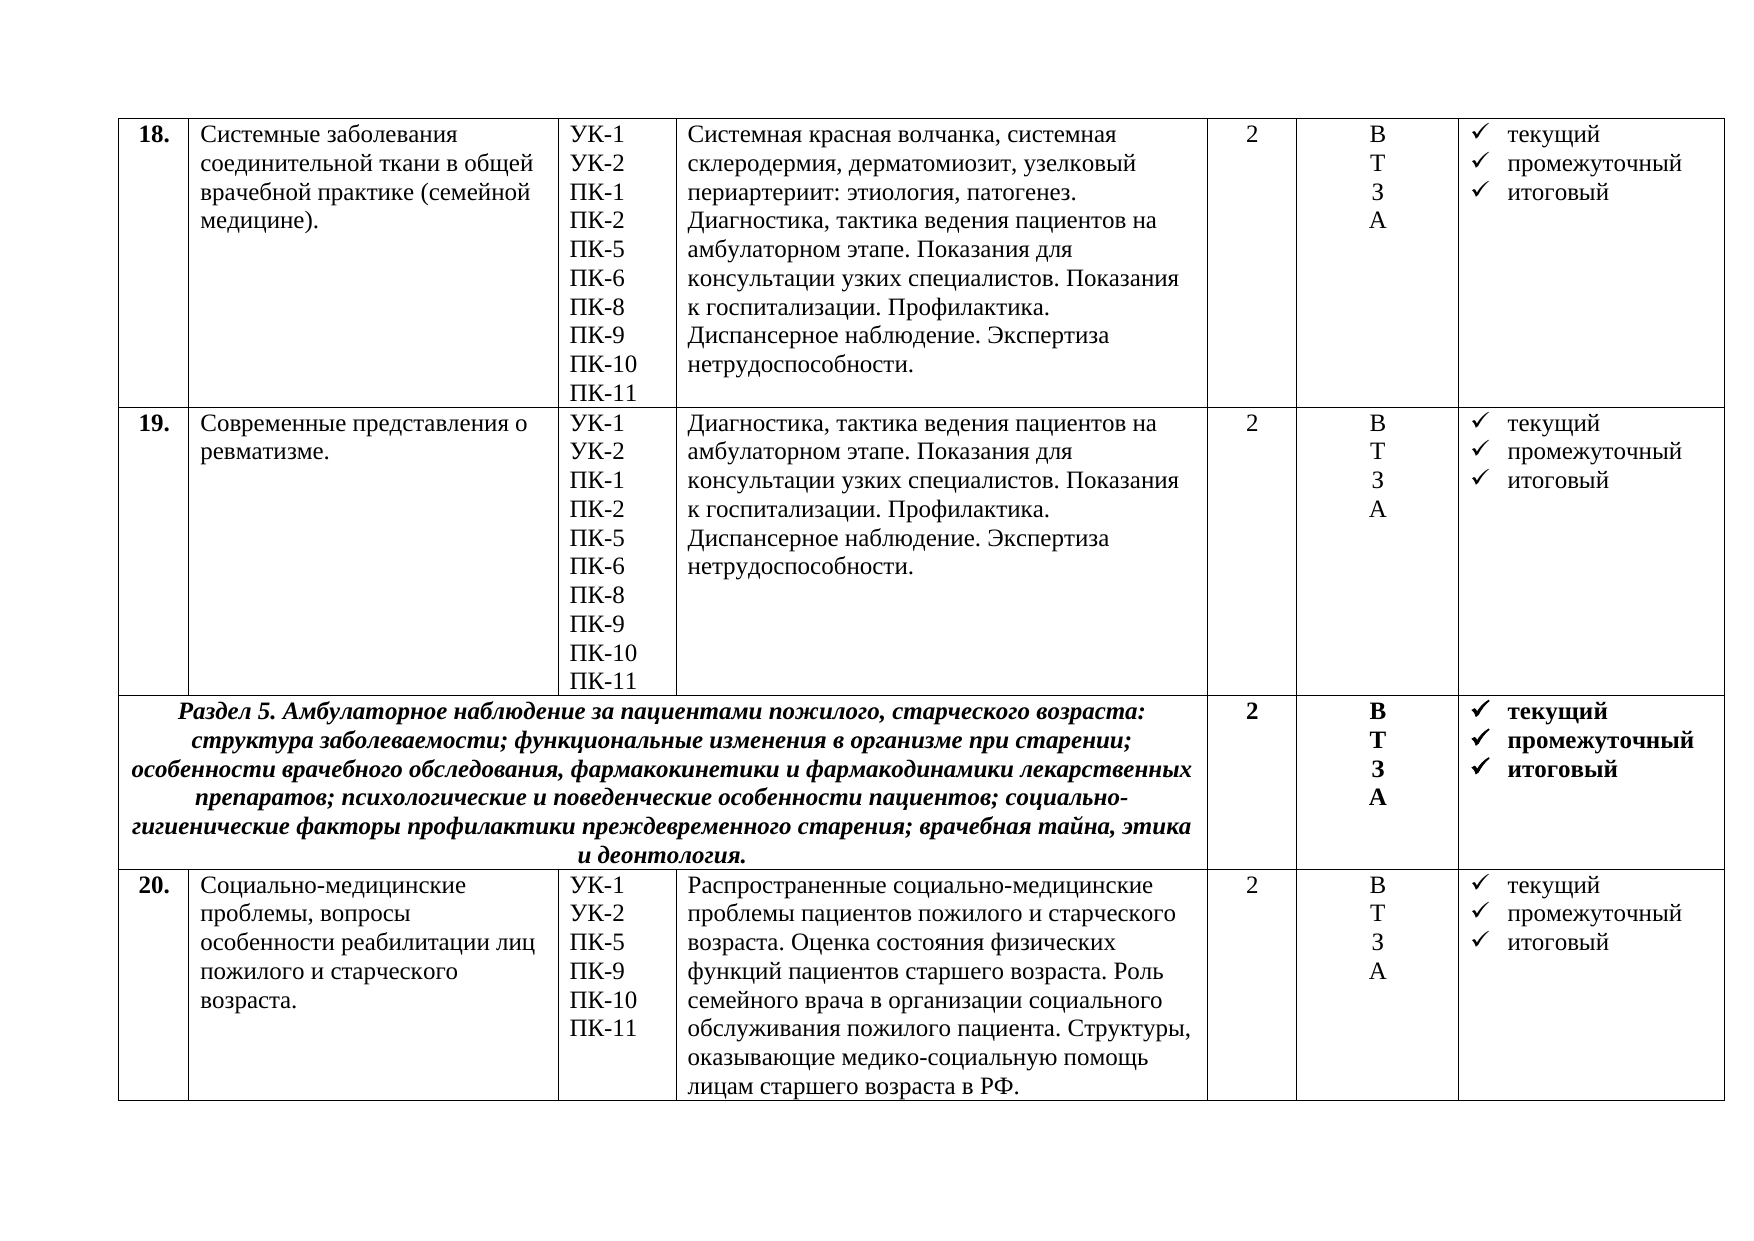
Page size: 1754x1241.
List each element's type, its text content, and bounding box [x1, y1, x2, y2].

table_cell УК-1 УК-2 ПК-5 ПК-9 ПК-10 ПК-11 [559, 870, 676, 1100]
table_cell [1459, 870, 1724, 1100]
table_cell В Т З А [1297, 870, 1458, 1100]
table_cell 2 [1208, 870, 1296, 1100]
table_cell текущий промежуточный итоговый [1459, 696, 1724, 869]
table_cell Распространенные социально-медицинские проблемы пациентов пожилого и старческого возраста. Оценка состояния физических функций пациентов старшего возраста. Роль семейного врача в организации социального обслуживания пожилого пациента. Структуры, оказывающие медико-социальную помощь лицам старшего возраста в РФ. [677, 870, 1207, 1100]
table_cell В Т З А [1297, 696, 1458, 869]
table_cell 2 [1208, 119, 1296, 407]
table_cell УК-1 УК-2 ПК-1 ПК-2 ПК-5 ПК-6 ПК-8 ПК-9 ПК-10 ПК-11 [559, 119, 676, 407]
table_cell Системные заболевания соединительной ткани в общей врачебной практике (семейной медицине). [189, 119, 558, 407]
table_cell Диагностика, тактика ведения пациентов на амбулаторном этапе. Показания для консультации узких специалистов. Показания к госпитализации. Профилактика. Диспансерное наблюдение. Экспертиза нетрудоспособности. [677, 408, 1207, 695]
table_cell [1459, 119, 1724, 407]
table_cell Современные представления о ревматизме. [189, 408, 558, 695]
table_cell 18. [119, 119, 188, 407]
table_cell текущий промежуточный итоговый [1459, 408, 1724, 695]
table_cell Системная красная волчанка, системная склеродермия, дерматомиозит, узелковый периартериит: этиология, патогенез. Диагностика, тактика ведения пациентов на амбулаторном этапе. Показания для консультации узких специалистов. Показания к госпитализации. Профилактика. Диспансерное наблюдение. Экспертиза нетрудоспособности. [677, 119, 1207, 407]
table_cell УК-1 УК-2 ПК-1 ПК-2 ПК-5 ПК-6 ПК-8 ПК-9 ПК-10 ПК-11 [559, 408, 676, 695]
table_cell Раздел 5. Амбулаторное наблюдение за пациентами пожилого, старческого возраста: структура заболеваемости; функциональные изменения в организме при старении; особенности врачебного обследования, фармакокинетики и фармакодинамики лекарственных препаратов; психологические и поведенческие особенности пациентов; социально-гигиенические факторы профилактики преждевременного старения; врачебная тайна, этика и деонтология. [119, 696, 1207, 869]
table_cell В Т З А [1297, 119, 1458, 407]
table_cell 2 [1208, 408, 1296, 695]
table_cell 19. [119, 408, 188, 695]
table_cell 20. [119, 870, 188, 1100]
table_cell 2 [1208, 696, 1296, 869]
table_cell В Т З А [1297, 408, 1458, 695]
table_cell Социально-медицинские проблемы, вопросы особенности реабилитации лиц пожилого и старческого возраста. [189, 870, 558, 1100]
